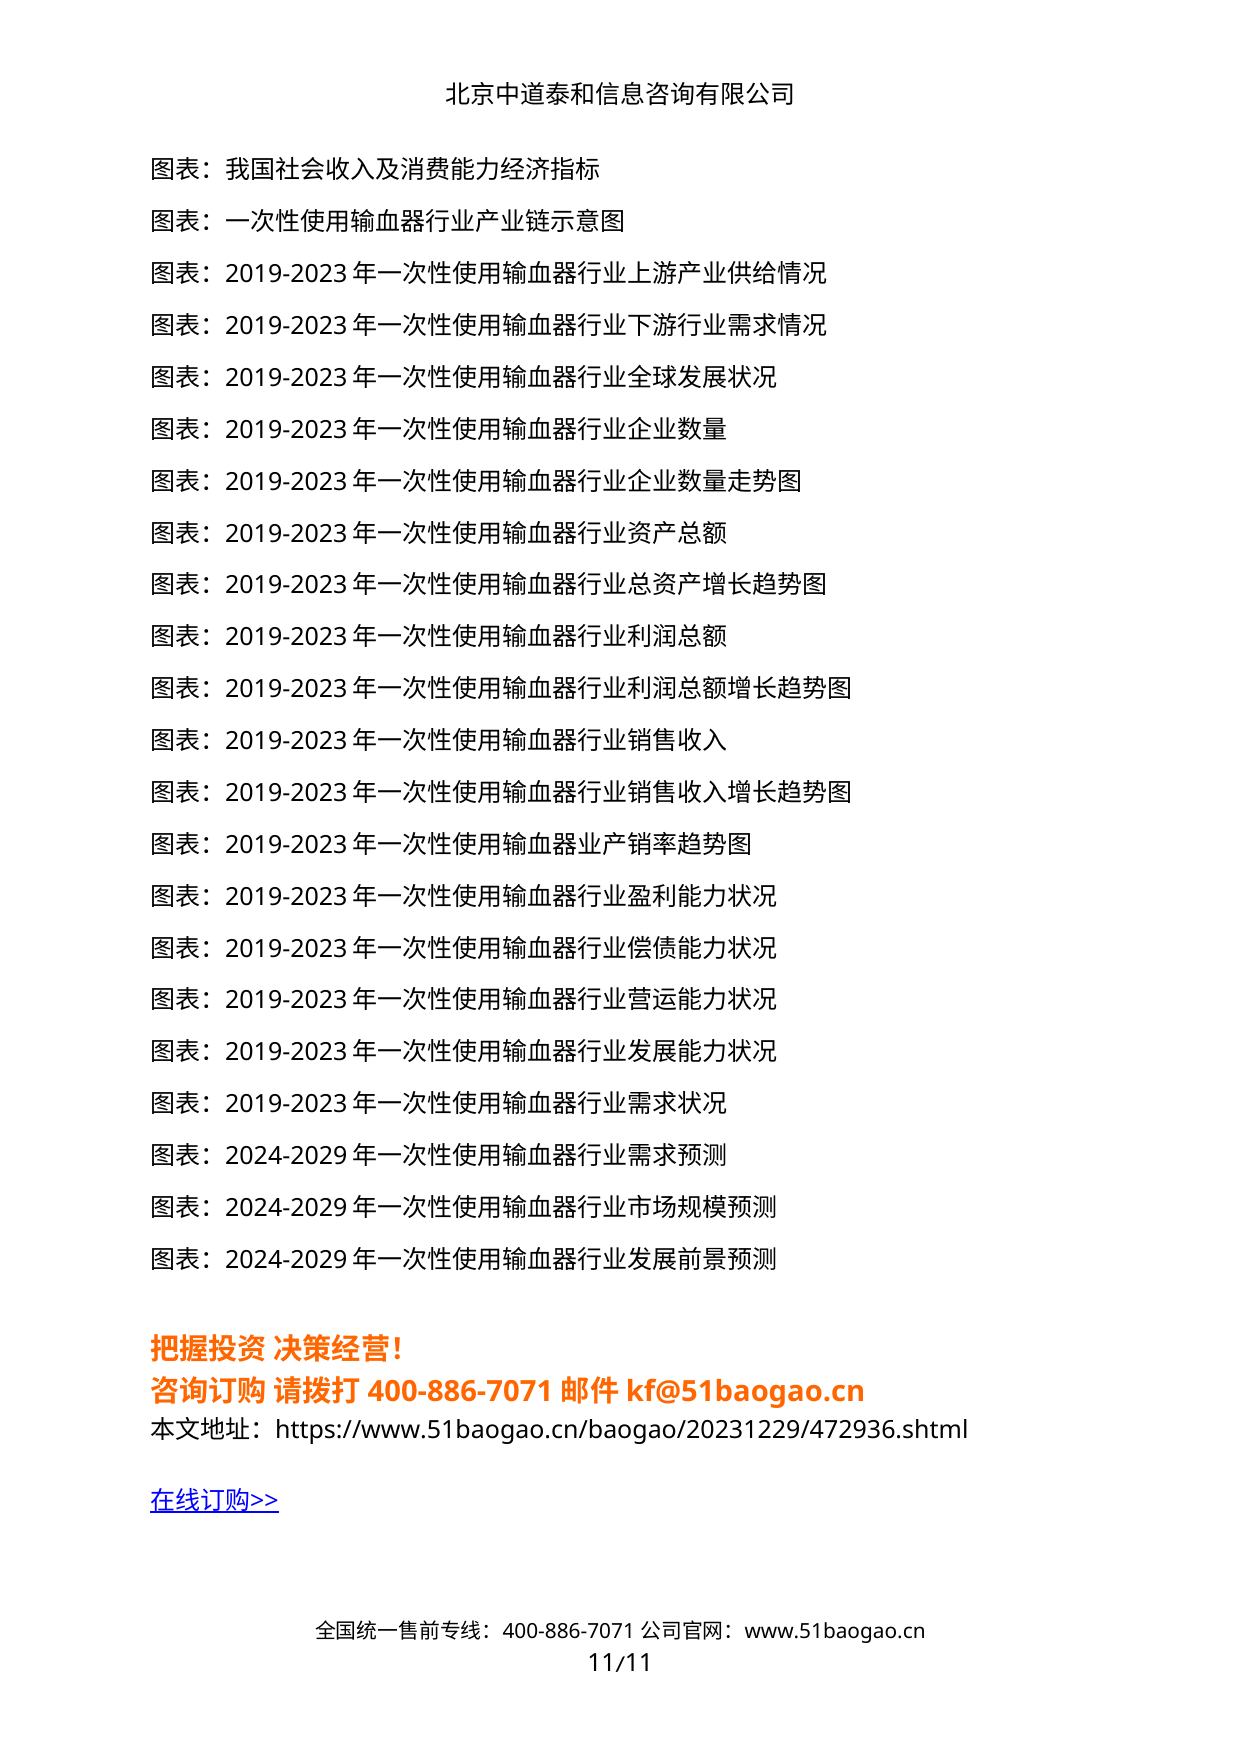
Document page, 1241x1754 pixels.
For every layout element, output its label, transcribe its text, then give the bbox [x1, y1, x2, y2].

text 图表：我国社会收入及消费能力经济指标 [150, 150, 1090, 186]
text 图表：2024-2029年一次性使用输血器行业发展前景预测 [150, 1239, 1090, 1276]
text 在线订购>> [150, 1446, 1090, 1517]
text 图表：2019-2023年一次性使用输血器行业偿债能力状况 [150, 928, 1090, 964]
text 图表：2019-2023年一次性使用输血器行业利润总额 [150, 617, 1090, 653]
text 图表：2019-2023年一次性使用输血器行业销售收入增长趋势图 [150, 772, 1090, 809]
text 图表：2019-2023年一次性使用输血器行业盈利能力状况 [150, 876, 1090, 912]
text 图表：2019-2023年一次性使用输血器行业下游行业需求情况 [150, 306, 1090, 342]
text 把握投资 决策经营！咨询订购 请拨打 400-886-7071 邮件 kf@51baogao.cn本文地址：https://www.51baogao.cn/baogao/20231229/472936.shtml [150, 1291, 1090, 1446]
text 图表：2024-2029年一次性使用输血器行业市场规模预测 [150, 1187, 1090, 1224]
text 图表：一次性使用输血器行业产业链示意图 [150, 202, 1090, 238]
text 图表：2019-2023年一次性使用输血器行业上游产业供给情况 [150, 254, 1090, 290]
text 图表：2024-2029年一次性使用输血器行业需求预测 [150, 1136, 1090, 1172]
text 图表：2019-2023年一次性使用输血器业产销率趋势图 [150, 824, 1090, 861]
text 图表：2019-2023年一次性使用输血器行业发展能力状况 [150, 1032, 1090, 1068]
text 图表：2019-2023年一次性使用输血器行业全球发展状况 [150, 357, 1090, 394]
text 图表：2019-2023年一次性使用输血器行业利润总额增长趋势图 [150, 669, 1090, 705]
text 图表：2019-2023年一次性使用输血器行业企业数量 [150, 409, 1090, 446]
text 图表：2019-2023年一次性使用输血器行业企业数量走势图 [150, 461, 1090, 497]
text 图表：2019-2023年一次性使用输血器行业销售收入 [150, 721, 1090, 757]
text 图表：2019-2023年一次性使用输血器行业总资产增长趋势图 [150, 565, 1090, 601]
text 图表：2019-2023年一次性使用输血器行业需求状况 [150, 1084, 1090, 1120]
text 图表：2019-2023年一次性使用输血器行业资产总额 [150, 513, 1090, 549]
text 图表：2019-2023年一次性使用输血器行业营运能力状况 [150, 980, 1090, 1016]
